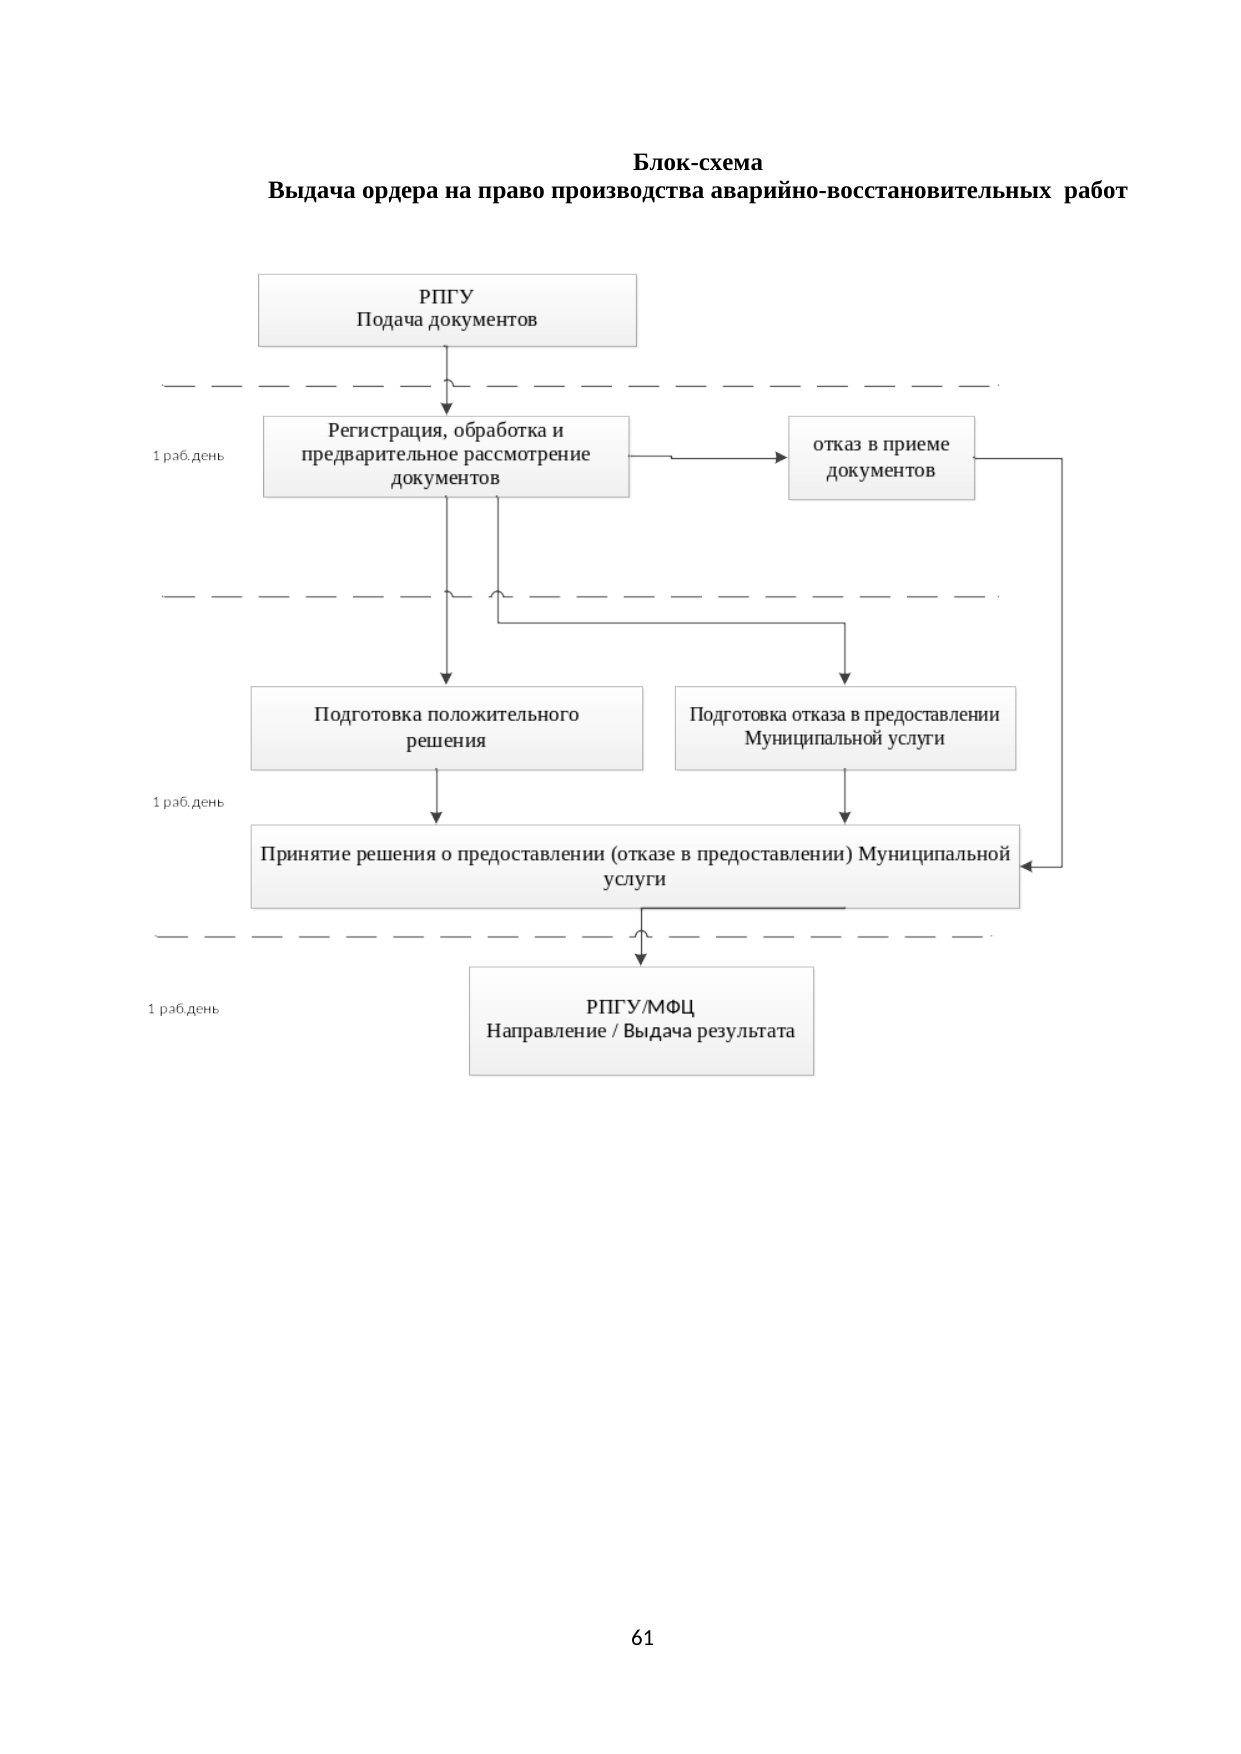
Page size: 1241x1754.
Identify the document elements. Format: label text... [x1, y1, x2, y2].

list Выдача ордера на право производства аварийно-восстановительных работ [244, 176, 1152, 204]
list Блок-схема [244, 147, 1152, 176]
